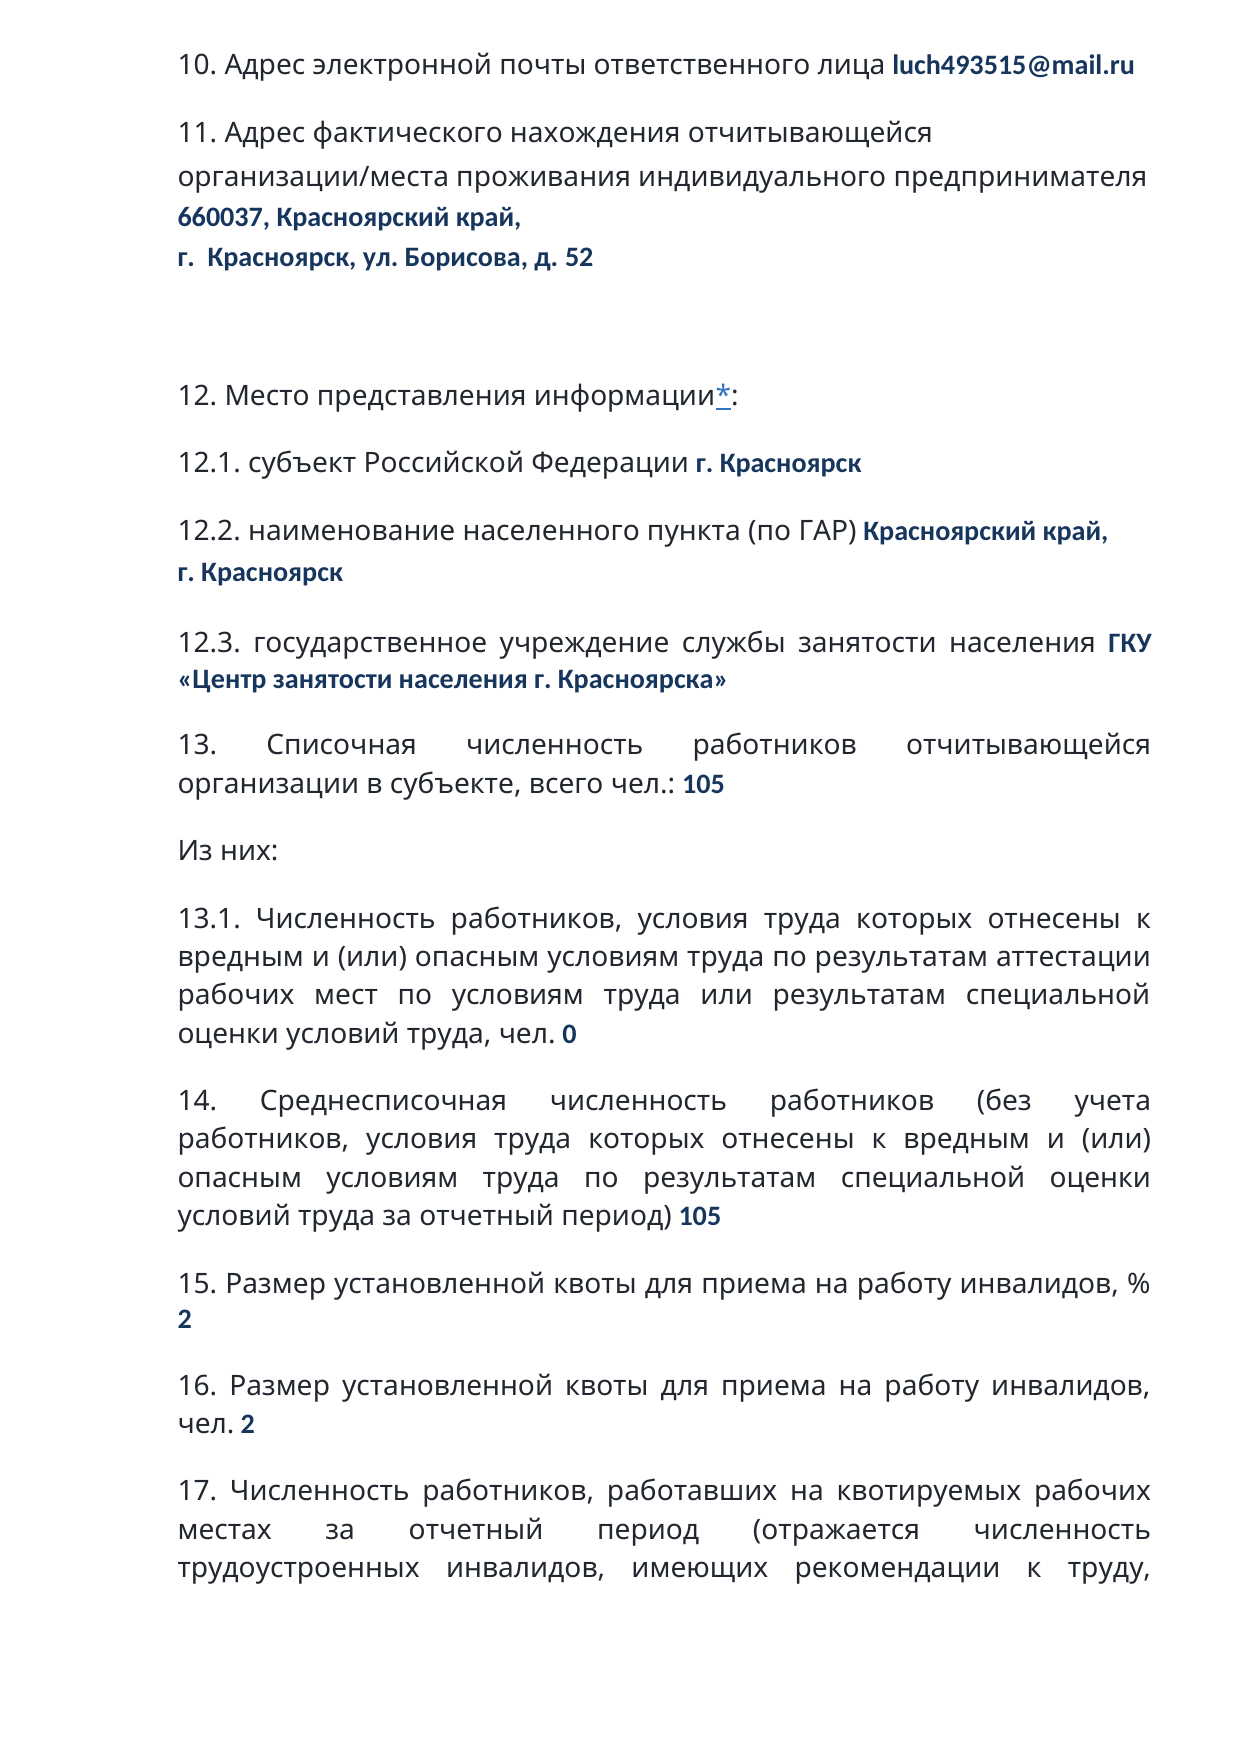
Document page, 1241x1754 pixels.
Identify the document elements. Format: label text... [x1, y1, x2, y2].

text 12. Место представления информации*: [177, 375, 1152, 413]
text г. Красноярск, ул. Борисова, д. 52 [177, 239, 1152, 273]
text 13. Списочная численность работников отчитывающейся организации в субъекте, всего чел.: 105 [177, 724, 1152, 801]
text 12.1. субъект Российской Федерации г. Красноярск [177, 442, 1152, 481]
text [177, 1471, 1152, 1586]
text г. Красноярск [177, 554, 1152, 588]
text 11. Адрес фактического нахождения отчитывающейся организации/места проживания индивидуального предпринимателя 660037, Красноярский край, [177, 112, 1152, 234]
text 12.3. государственное учреждение службы занятости населения ГКУ «Центр занятости населения г. Красноярска» [177, 623, 1152, 695]
text Из них: [177, 830, 1152, 869]
text 10. Адрес электронной почты ответственного лица luch493515@mail.ru [177, 44, 1152, 83]
text 16. Размер установленной квоты для приема на работу инвалидов, чел. 2 [177, 1365, 1152, 1441]
text 14. Среднесписочная численность работников (без учета работников, условия труда которых отнесены к вредным и (или) опасным условиям труда по результатам специальной оценки условий труда за отчетный период) 105 [177, 1080, 1152, 1234]
text 12.2. наименование населенного пункта (по ГАР) Красноярский край, [177, 510, 1152, 548]
text 13.1. Численность работников, условия труда которых отнесены к вредным и (или) опасным условиям труда по результатам аттестации рабочих мест по условиям труда или результатам специальной оценки условий труда, чел. 0 [177, 898, 1152, 1051]
text 15. Размер установленной квоты для приема на работу инвалидов, % 2 [177, 1263, 1152, 1336]
